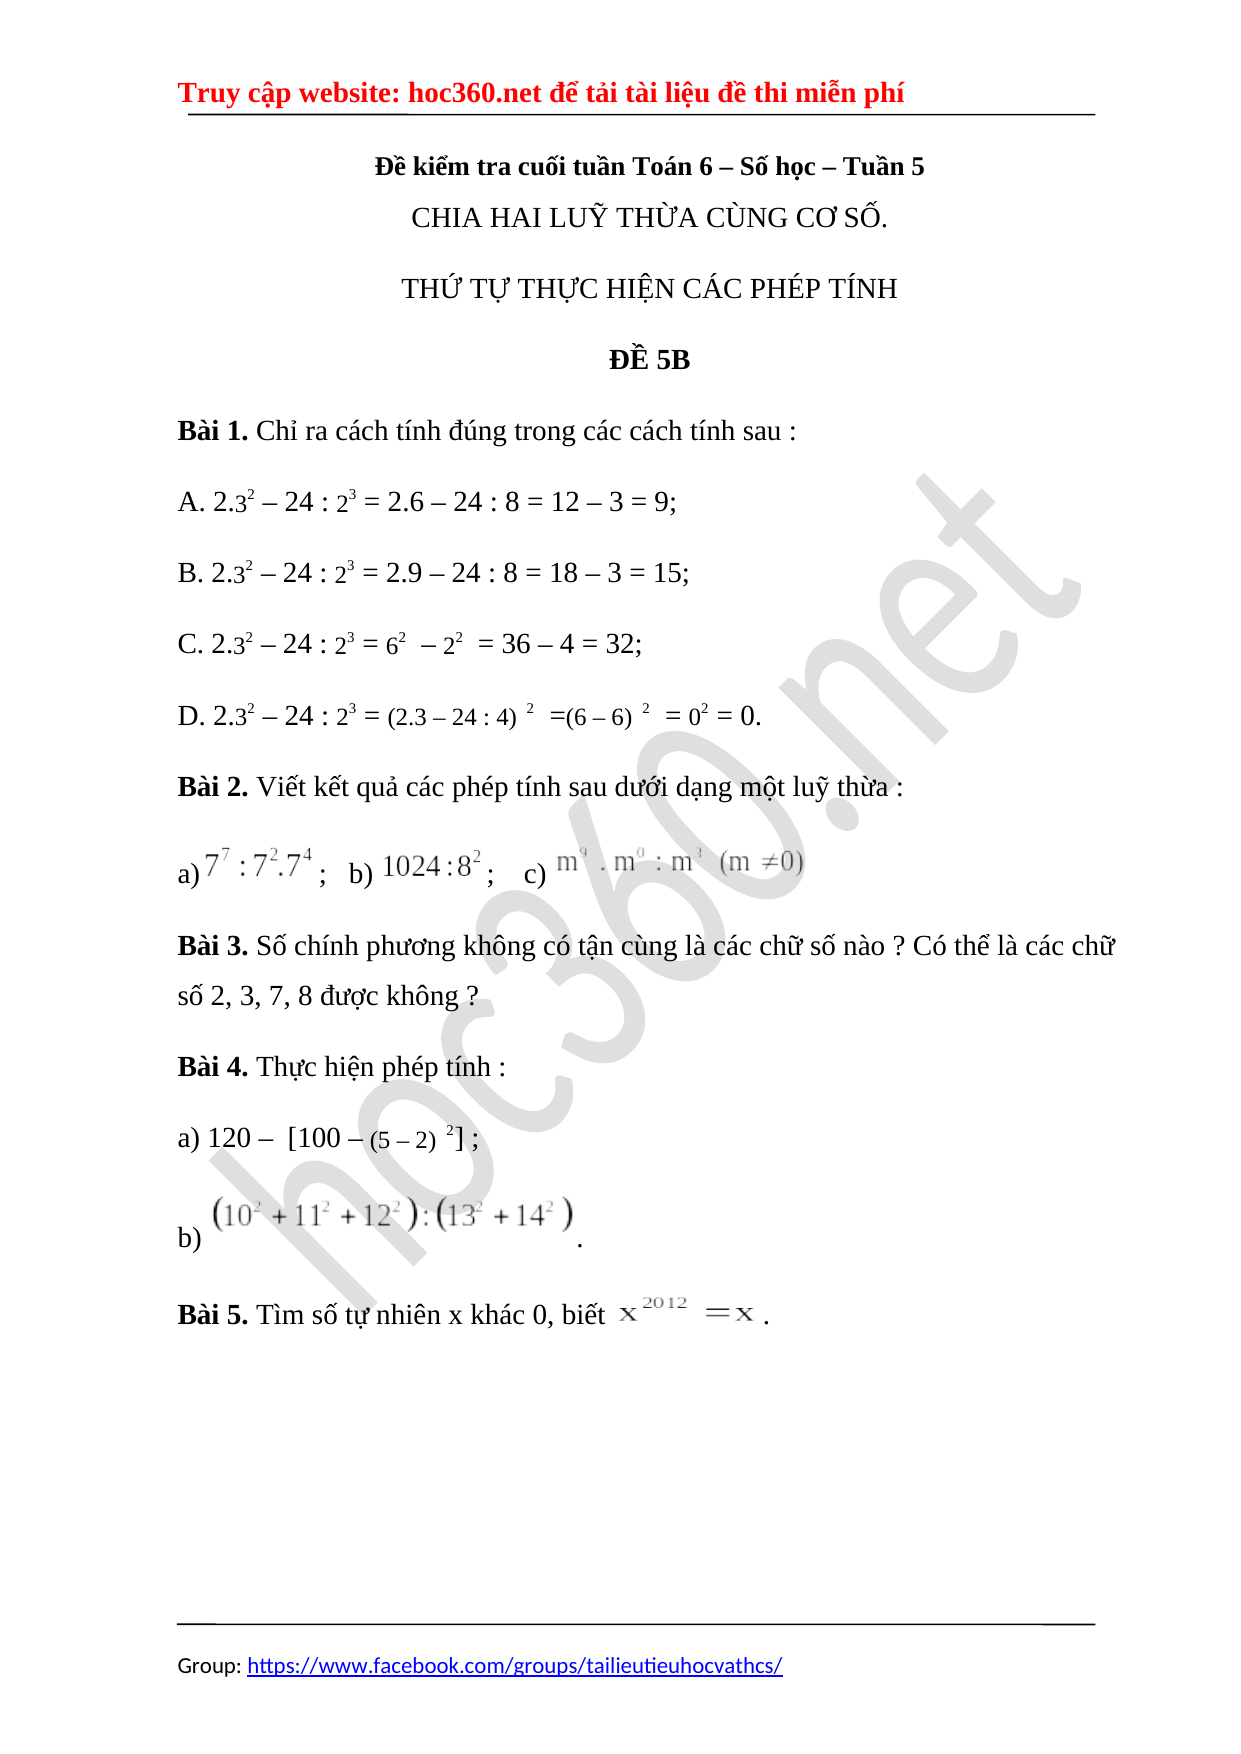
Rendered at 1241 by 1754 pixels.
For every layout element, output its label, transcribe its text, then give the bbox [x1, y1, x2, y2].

text ĐỀ 5B [177, 342, 1122, 376]
text C. 2. – 24 : = – = 36 – 4 = 32; [177, 627, 1122, 660]
text A. 2. – 24 : = 2.6 – 24 : 8 = 12 – 3 = 9; [177, 484, 1122, 518]
text D. 2. – 24 : = = = = 0. [177, 698, 1122, 731]
text Bài 4. Thực hiện phép tính : [177, 1049, 1122, 1083]
text THỨ TỰ THỰC HIỆN CÁC PHÉP TÍNH [177, 271, 1122, 304]
text Đề kiểm tra cuối tuần Toán 6 – Số học – Tuần 5 [177, 150, 1122, 181]
text b) . [177, 1191, 1122, 1254]
text CHIA HAI LUỸ THỪA CÙNG CƠ SỐ. [177, 200, 1122, 233]
text Bài 2. Viết kết quả các phép tính sau dưới dạng một luỹ thừa : [177, 769, 1122, 802]
text a) 120 – [100 – ] ; [177, 1120, 1122, 1154]
text a); b) ; c) [177, 840, 1122, 890]
text Bài 5. Tìm số tự nhiên x khác 0, biết . [177, 1292, 1122, 1331]
text B. 2. – 24 : = 2.9 – 24 : 8 = 18 – 3 = 15; [177, 556, 1122, 589]
text Bài 1. Chỉ ra cách tính đúng trong các cách tính sau : [177, 413, 1122, 447]
text Bài 3. Số chính phương không có tận cùng là các chữ số nào ? Có thể là các chữ số 2, 3, 7, 8 được không ? [177, 928, 1122, 1012]
